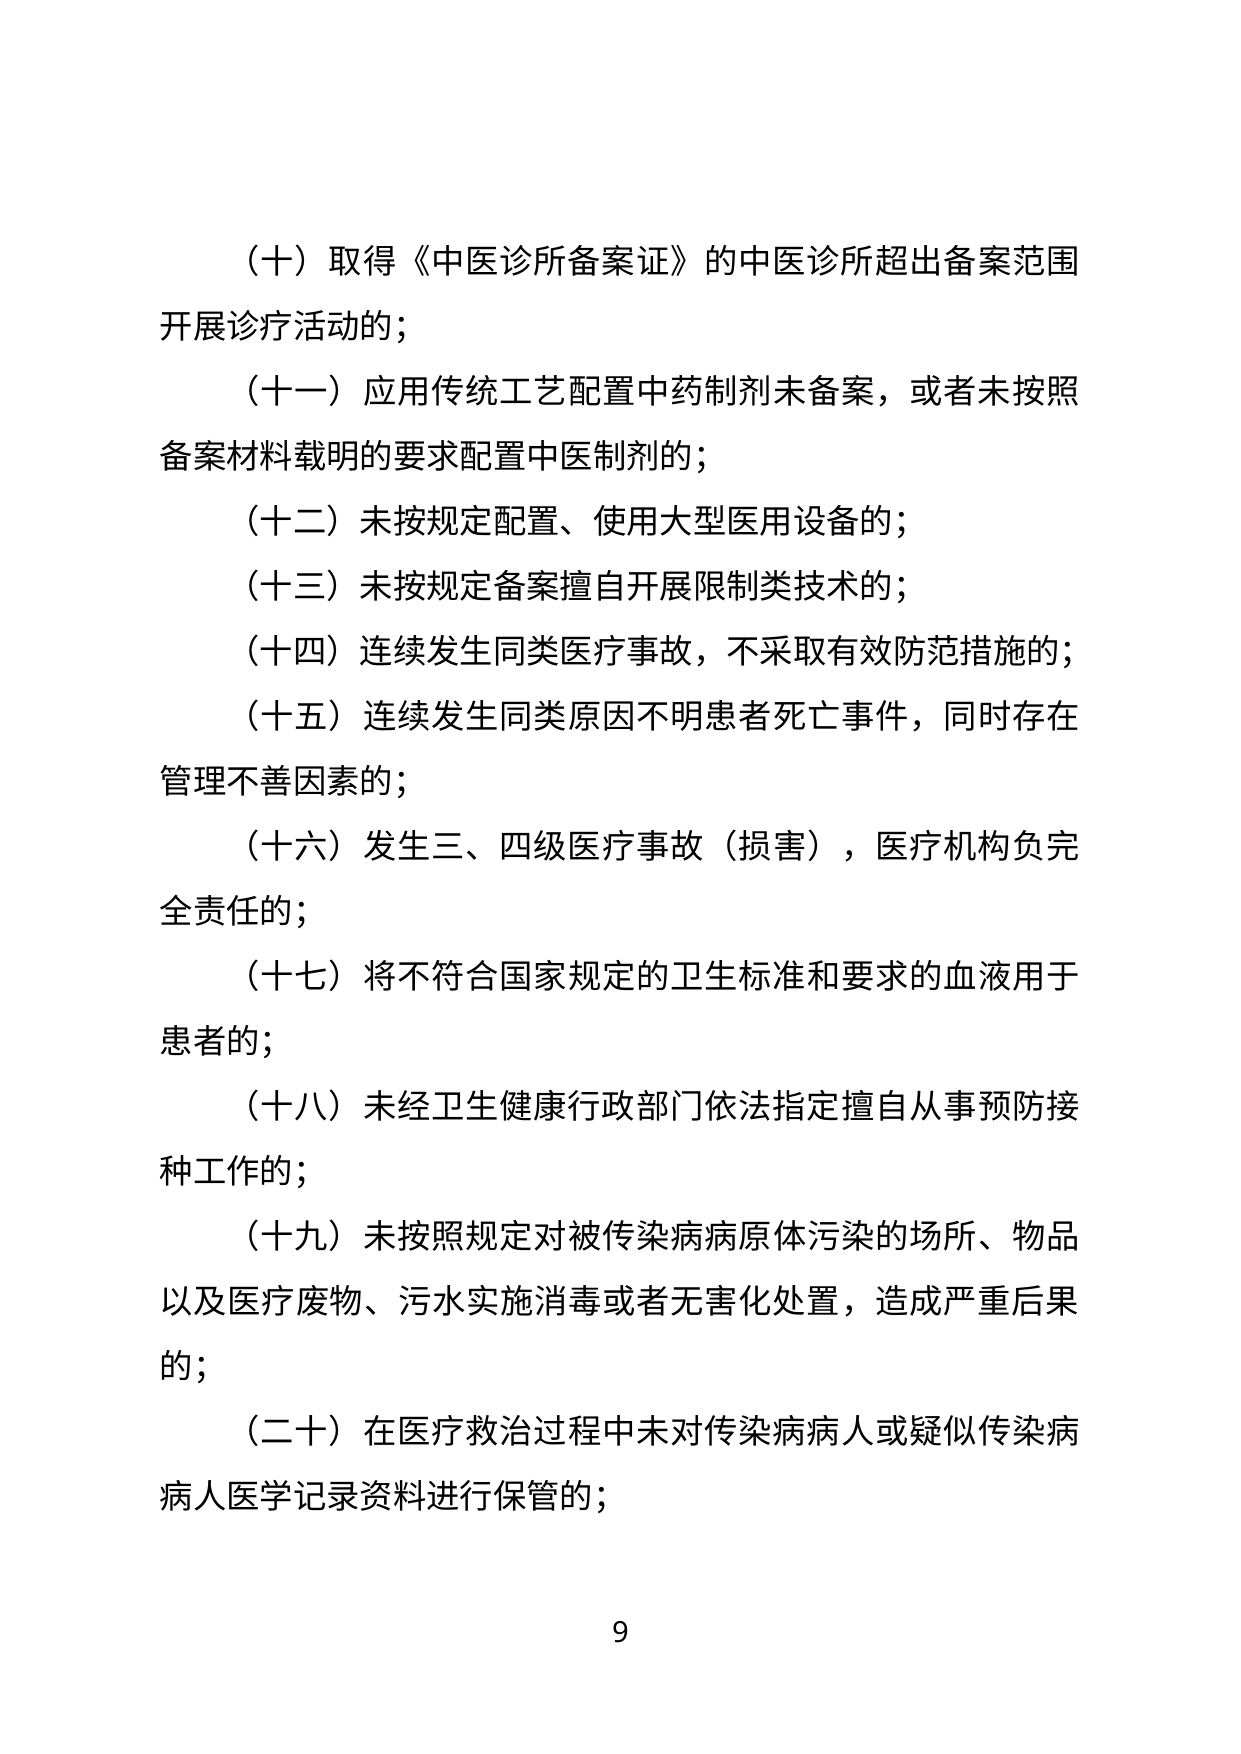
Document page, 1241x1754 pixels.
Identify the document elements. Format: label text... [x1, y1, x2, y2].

text （十）取得《中医诊所备案证》的中医诊所超出备案范围开展诊疗活动的； [159, 227, 1081, 357]
text （十八）未经卫生健康行政部门依法指定擅自从事预防接种工作的； [159, 1072, 1081, 1202]
text （十二）未按规定配置、使用大型医用设备的； [159, 487, 1081, 552]
text （十三）未按规定备案擅自开展限制类技术的； [159, 552, 1081, 617]
text （十七）将不符合国家规定的卫生标准和要求的血液用于患者的； [159, 942, 1081, 1072]
text （十六）发生三、四级医疗事故（损害），医疗机构负完全责任的； [159, 812, 1081, 942]
text （十九）未按照规定对被传染病病原体污染的场所、物品以及医疗废物、污水实施消毒或者无害化处置，造成严重后果的； [159, 1202, 1081, 1397]
text （十五）连续发生同类原因不明患者死亡事件，同时存在管理不善因素的； [159, 682, 1081, 812]
text （十四）连续发生同类医疗事故，不采取有效防范措施的； [159, 617, 1081, 682]
text （二十）在医疗救治过程中未对传染病病人或疑似传染病病人医学记录资料进行保管的； [159, 1397, 1081, 1527]
text （十一）应用传统工艺配置中药制剂未备案，或者未按照备案材料载明的要求配置中医制剂的； [159, 357, 1081, 487]
